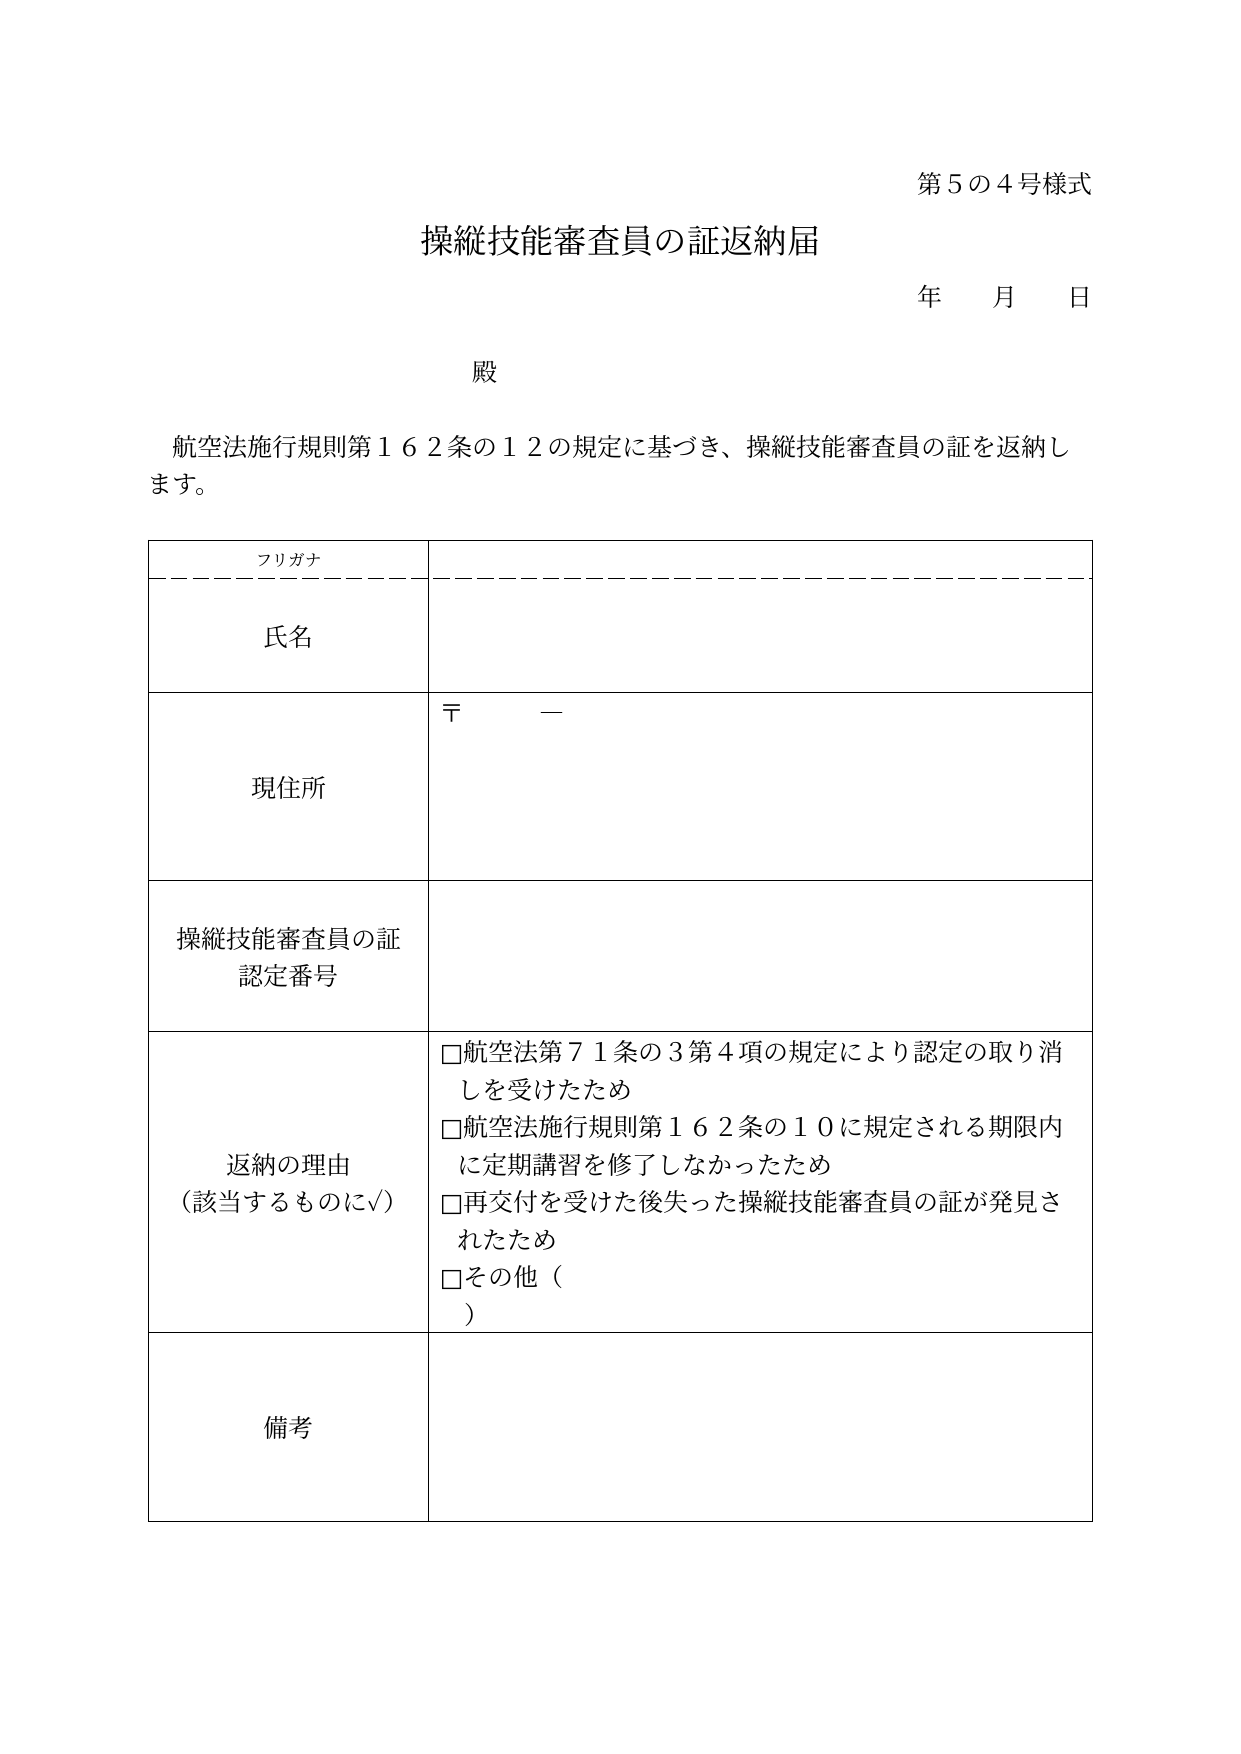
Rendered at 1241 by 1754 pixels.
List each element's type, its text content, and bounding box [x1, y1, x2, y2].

table_cell [429, 881, 1092, 1031]
table_header フリガナ [149, 541, 428, 578]
text 航空法施行規則第１６２条の１２の規定に基づき、操縦技能審査員の証を返納します。 [148, 427, 1092, 502]
text 第５の４号様式 [148, 164, 1092, 202]
text 殿 [148, 352, 1092, 389]
table_cell 返納の理由 （該当するものに✓） [149, 1032, 428, 1332]
text 年 月 日 [148, 277, 1092, 314]
table_cell 氏名 [149, 578, 428, 692]
table_cell 現住所 [149, 693, 428, 880]
table_cell [429, 578, 1092, 692]
table_cell 操縦技能審査員の証 認定番号 [149, 881, 428, 1031]
table_cell □航空法第７１条の３第４項の規定により認定の取り消しを受けたため □航空法施行規則第１６２条の１０に規定される期限内に定期講習を修了しなかったため □再交付を受けた後失った操縦技能審査員の証が発見されたため □その他（ ） [429, 1032, 1092, 1332]
table_cell 〒 ― [429, 693, 1092, 880]
table_header [429, 541, 1092, 578]
table_cell [429, 1333, 1092, 1521]
text 操縦技能審査員の証返納届 [148, 202, 1092, 277]
table_cell 備考 [149, 1333, 428, 1521]
